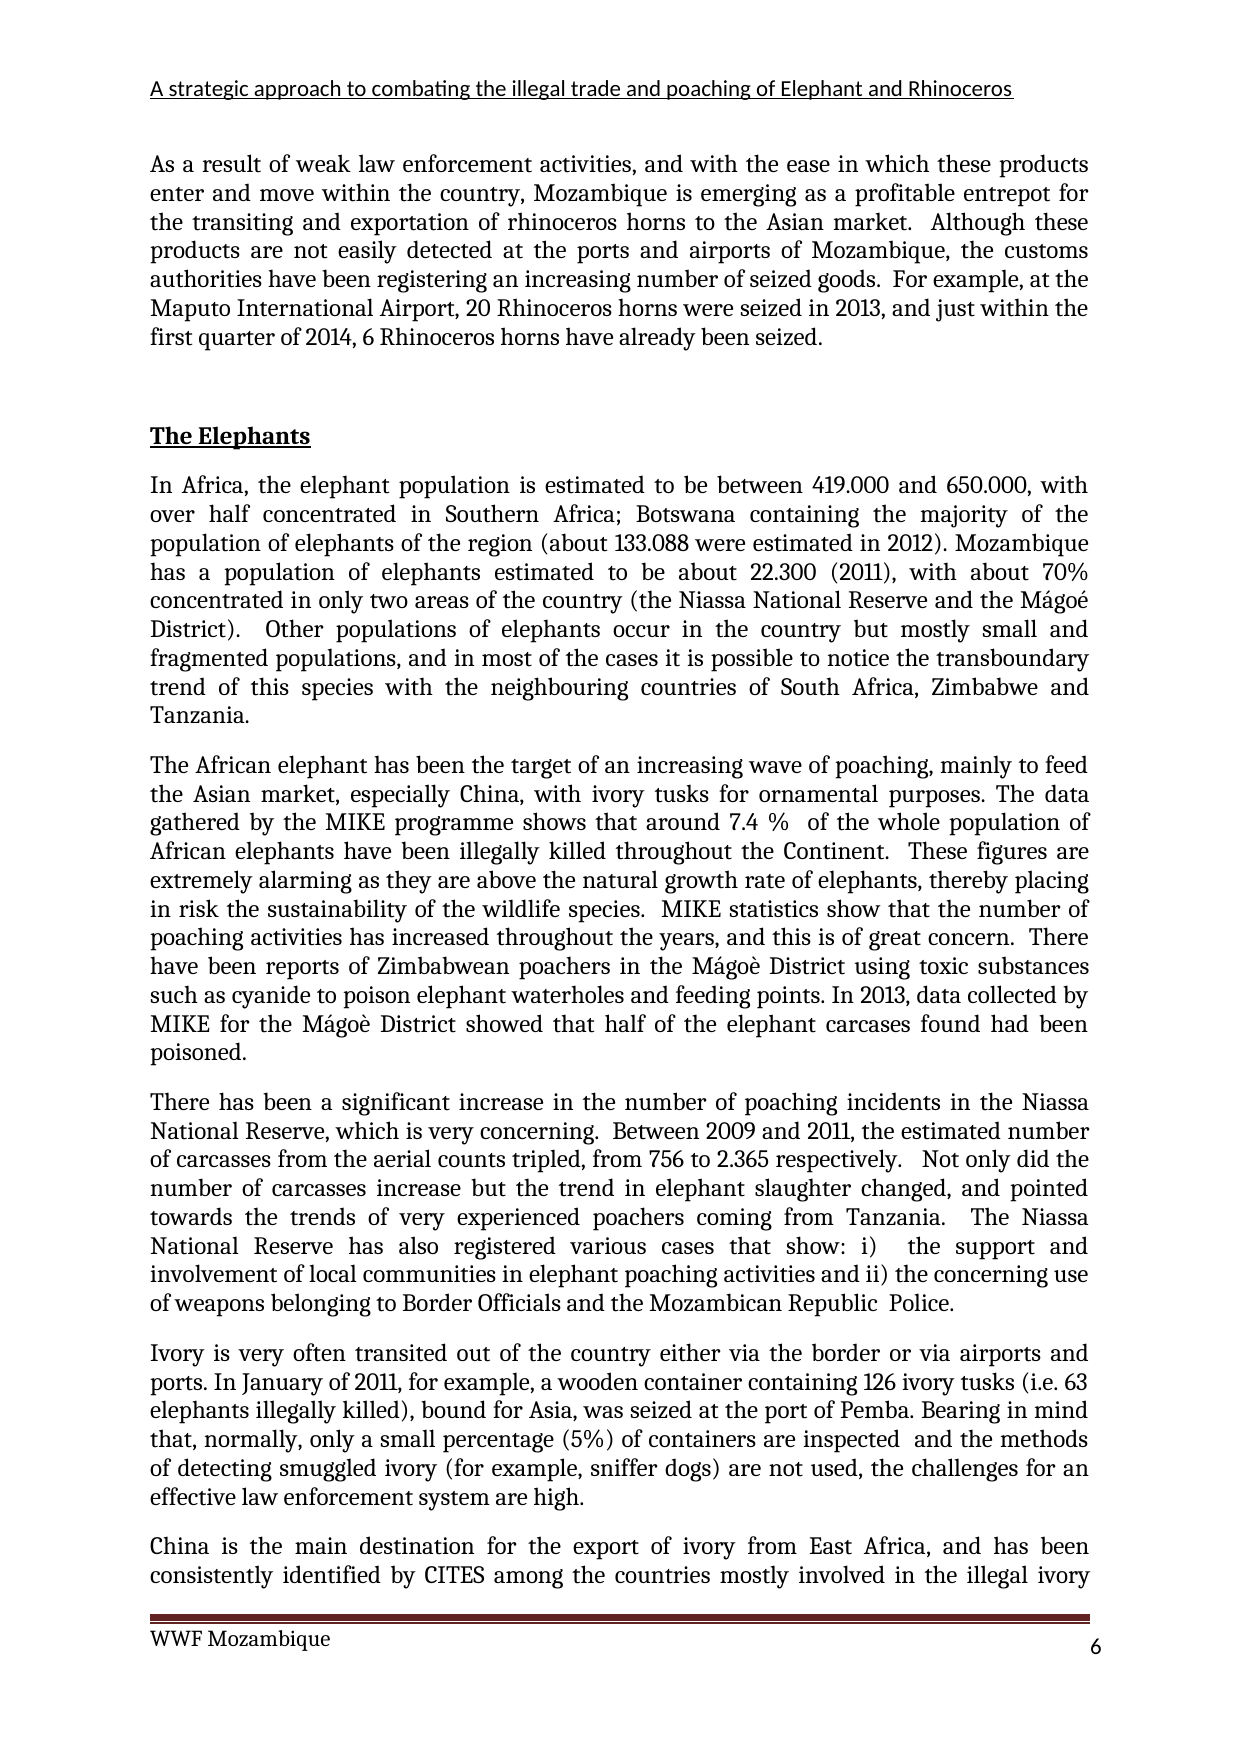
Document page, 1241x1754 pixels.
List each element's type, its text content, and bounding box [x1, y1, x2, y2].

text The Elephants [150, 422, 1090, 450]
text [150, 1532, 1090, 1589]
text Ivory is very often transited out of the country either via the border or via airports and ports. In January of 2011, for example, a wooden container containing 126 ivory tusks (i.e. 63 elephants illegally killed), bound for Asia, was seized at the port of Pemba. Bearing in mind that, normally, only a small percentage (5%) of containers are inspected and the methods of detecting smuggled ivory (for example, sniffer dogs) are not used, the challenges for an effective law enforcement system are high. [150, 1339, 1090, 1511]
text As a result of weak law enforcement activities, and with the ease in which these products enter and move within the country, Mozambique is emerging as a profitable entrepot for the transiting and exportation of rhinoceros horns to the Asian market. Although these products are not easily detected at the ports and airports of Mozambique, the customs authorities have been registering an increasing number of seized goods. For example, at the Maputo International Airport, 20 Rhinoceros horns were seized in 2013, and just within the first quarter of 2014, 6 Rhinoceros horns have already been seized. [150, 150, 1090, 351]
text There has been a significant increase in the number of poaching incidents in the Niassa National Reserve, which is very concerning. Between 2009 and 2011, the estimated number of carcasses from the aerial counts tripled, from 756 to 2.365 respectively. Not only did the number of carcasses increase but the trend in elephant slaughter changed, and pointed towards the trends of very experienced poachers coming from Tanzania. The Niassa National Reserve has also registered various cases that show: i) the support and involvement of local communities in elephant poaching activities and ii) the concerning use of weapons belonging to Border Officials and the Mozambican Republic Police. [150, 1088, 1090, 1318]
text In Africa, the elephant population is estimated to be between 419.000 and 650.000, with over half concentrated in Southern Africa; Botswana containing the majority of the population of elephants of the region (about 133.088 were estimated in 2012). Mozambique has a population of elephants estimated to be about 22.300 (2011), with about 70% concentrated in only two areas of the country (the Niassa National Reserve and the Mágoé District). Other populations of elephants occur in the country but mostly small and fragmented populations, and in most of the cases it is possible to notice the transboundary trend of this species with the neighbouring countries of South Africa, Zimbabwe and Tanzania. [150, 471, 1090, 730]
text The African elephant has been the target of an increasing wave of poaching, mainly to feed the Asian market, especially China, with ivory tusks for ornamental purposes. The data gathered by the MIKE programme shows that around 7.4 % of the whole population of African elephants have been illegally killed throughout the Continent. These figures are extremely alarming as they are above the natural growth rate of elephants, thereby placing in risk the sustainability of the wildlife species. MIKE statistics show that the number of poaching activities has increased throughout the years, and this is of great concern. There have been reports of Zimbabwean poachers in the Mágoè District using toxic substances such as cyanide to poison elephant waterholes and feeding points. In 2013, data collected by MIKE for the Mágoè District showed that half of the elephant carcases found had been poisoned. [150, 751, 1090, 1067]
